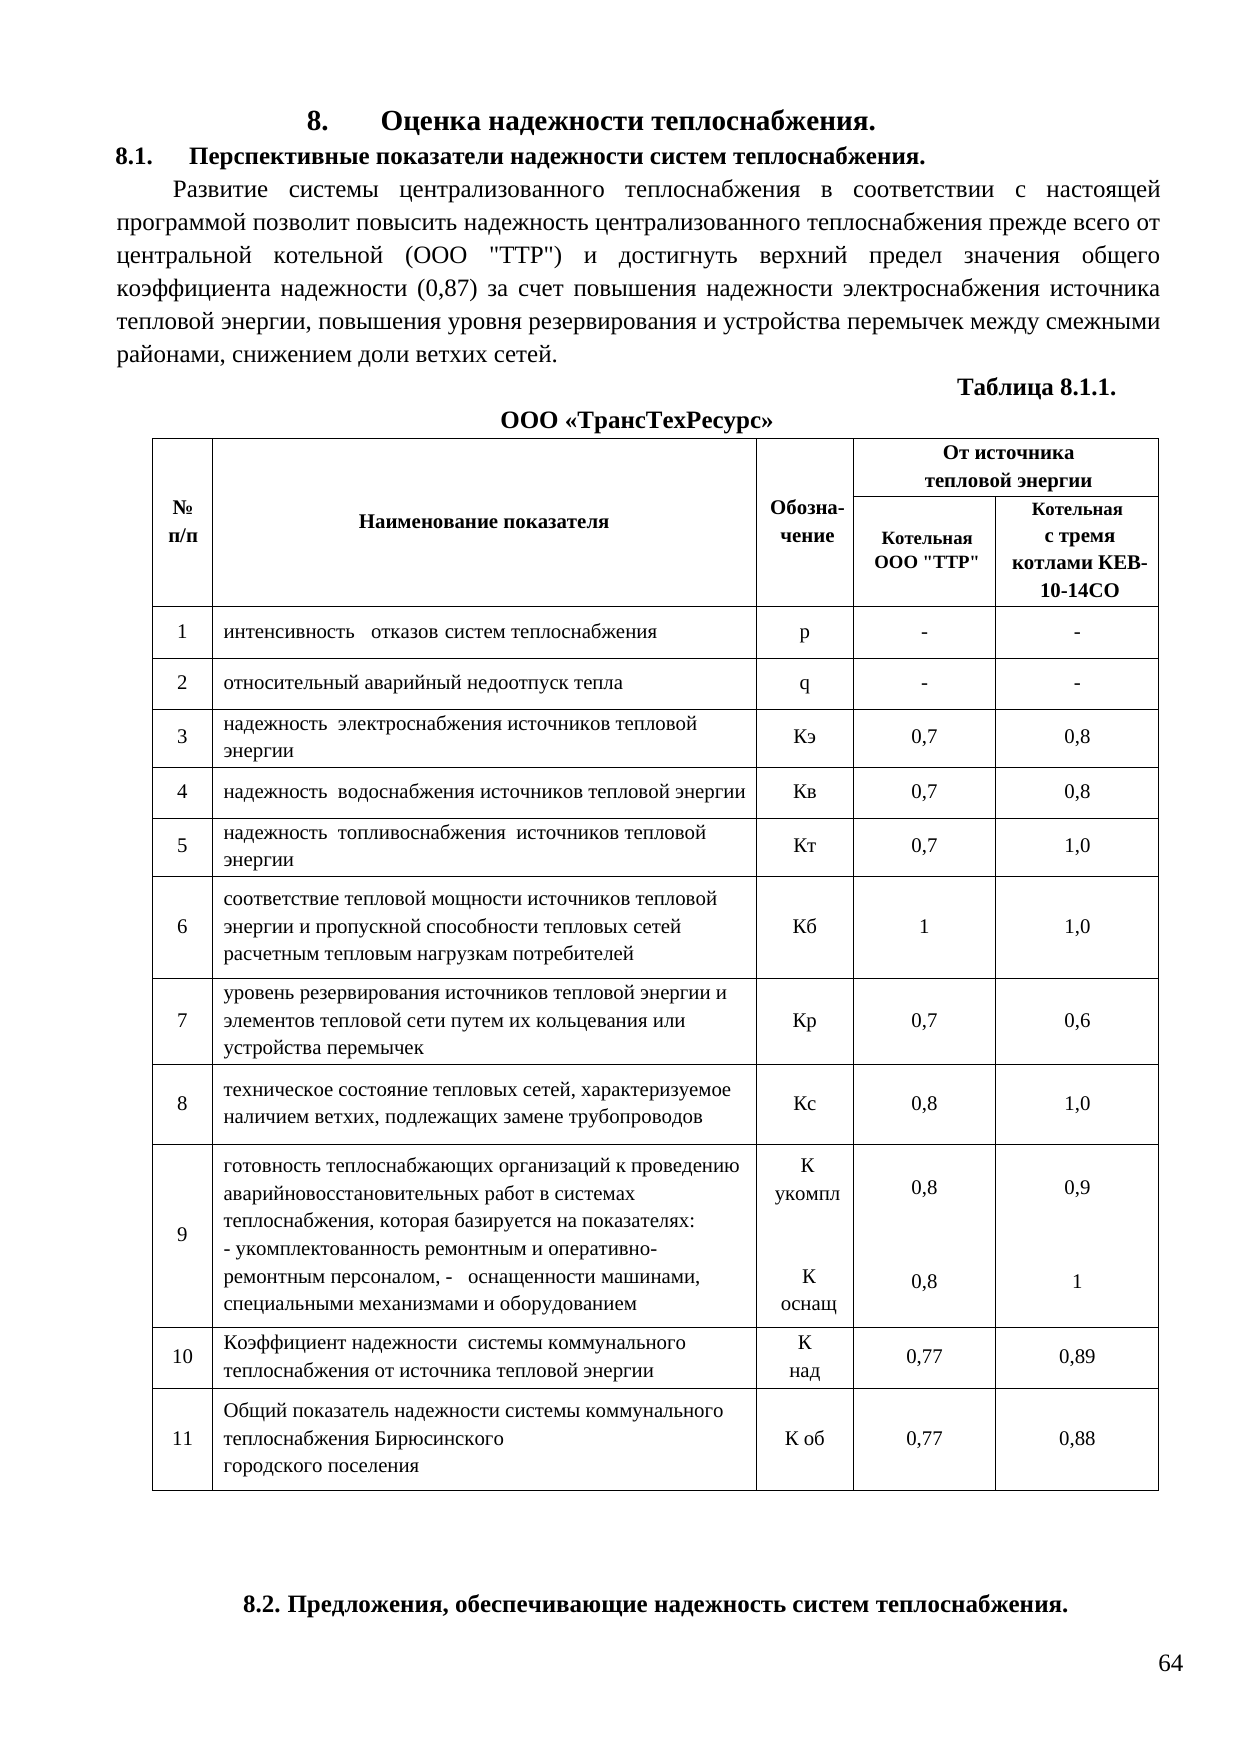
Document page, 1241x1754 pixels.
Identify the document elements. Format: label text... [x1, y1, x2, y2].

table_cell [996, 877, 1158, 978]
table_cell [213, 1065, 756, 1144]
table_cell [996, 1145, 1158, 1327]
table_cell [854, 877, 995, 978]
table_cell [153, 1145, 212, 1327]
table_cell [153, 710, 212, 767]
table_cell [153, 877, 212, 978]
text ООО «ТрансТехРесурс» [115, 405, 1158, 434]
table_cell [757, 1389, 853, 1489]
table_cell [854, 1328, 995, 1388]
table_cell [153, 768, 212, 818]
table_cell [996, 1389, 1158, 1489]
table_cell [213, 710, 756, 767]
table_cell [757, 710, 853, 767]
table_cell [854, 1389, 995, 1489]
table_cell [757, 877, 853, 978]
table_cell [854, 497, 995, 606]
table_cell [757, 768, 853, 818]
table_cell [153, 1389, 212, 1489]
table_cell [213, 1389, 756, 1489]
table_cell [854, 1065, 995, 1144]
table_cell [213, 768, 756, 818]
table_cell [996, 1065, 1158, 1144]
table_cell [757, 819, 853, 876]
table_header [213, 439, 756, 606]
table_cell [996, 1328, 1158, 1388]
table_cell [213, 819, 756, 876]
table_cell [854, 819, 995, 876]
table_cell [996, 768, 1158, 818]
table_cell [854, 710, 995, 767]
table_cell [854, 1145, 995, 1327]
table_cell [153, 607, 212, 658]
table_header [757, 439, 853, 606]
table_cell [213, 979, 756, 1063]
list Предложения, обеспечивающие надежность систем теплоснабжения. [115, 1589, 1196, 1618]
list Перспективные показатели надежности систем теплоснабжения. [115, 141, 1196, 170]
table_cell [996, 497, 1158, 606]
list Оценка надежности теплоснабжения. [115, 103, 1067, 136]
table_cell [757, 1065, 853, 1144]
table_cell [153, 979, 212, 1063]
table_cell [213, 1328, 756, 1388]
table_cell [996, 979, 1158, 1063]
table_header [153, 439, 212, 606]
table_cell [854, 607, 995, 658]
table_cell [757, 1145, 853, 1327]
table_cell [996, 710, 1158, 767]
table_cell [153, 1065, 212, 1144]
text Развитие системы централизованного теплоснабжения в соответствии с настоящей программой позволит повысить надежность централизованного теплоснабжения прежде всего от центральной котельной (ООО "ТТР") и достигнуть верхний предел значения общего коэффициента надежности (0,87) за счет повышения надежности электроснабжения источника тепловой энергии, повышения уровня резервирования и устройства перемычек между смежными районами, снижением доли ветхих сетей. [116, 174, 1161, 368]
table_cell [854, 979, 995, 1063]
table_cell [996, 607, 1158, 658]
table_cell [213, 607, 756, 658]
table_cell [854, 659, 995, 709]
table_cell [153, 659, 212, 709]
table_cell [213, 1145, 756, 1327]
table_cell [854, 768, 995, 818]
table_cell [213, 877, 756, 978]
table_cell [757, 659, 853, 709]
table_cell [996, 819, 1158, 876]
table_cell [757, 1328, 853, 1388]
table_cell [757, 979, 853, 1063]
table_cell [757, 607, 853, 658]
text Таблица 8.1.1. [504, 372, 1188, 401]
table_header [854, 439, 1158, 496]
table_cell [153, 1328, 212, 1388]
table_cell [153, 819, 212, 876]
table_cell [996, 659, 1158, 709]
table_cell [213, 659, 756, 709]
